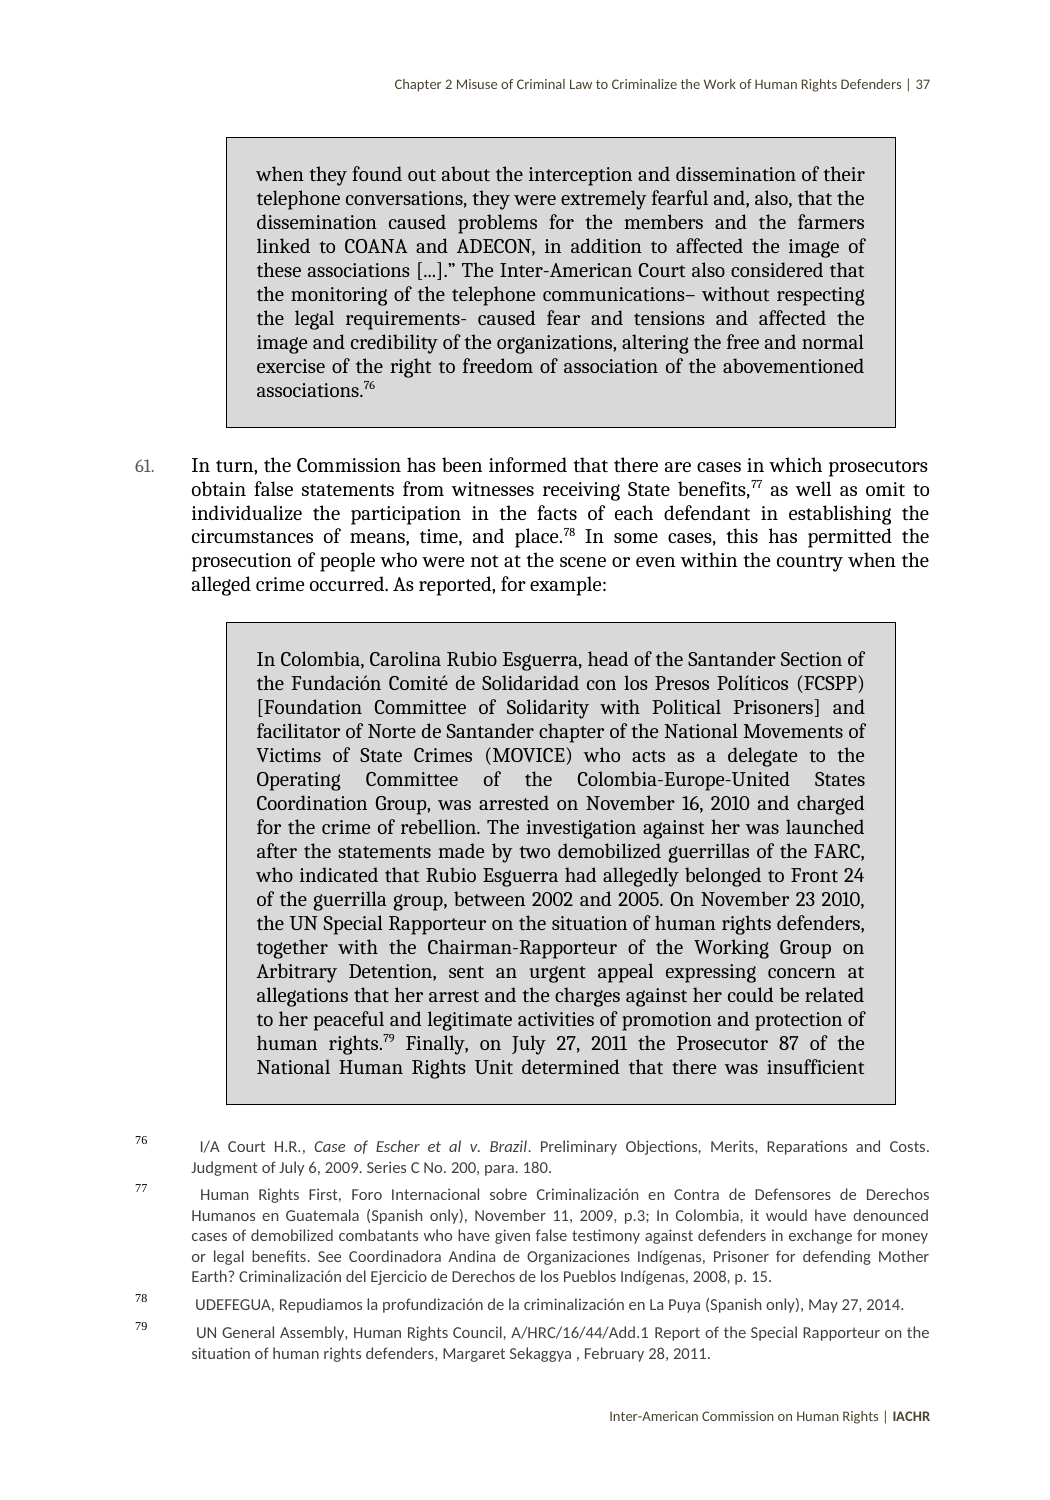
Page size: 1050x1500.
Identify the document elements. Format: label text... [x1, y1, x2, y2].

text In turn, the Commission has been informed that there are cases in which prosecutors obtain false statements from witnesses receiving State benefits, as well as omit to individualize the participation in the facts of each defendant in establishing the circumstances of means, time, and place. In some cases, this has permitted the prosecution of people who were not at the scene or even within the country when the alleged crime occurred. As reported, for example: [135, 453, 930, 597]
text The Court issued a judgment in 2009 pertaining to Escher et al V. Brazil, related to the interception and monitoring by the Military Police of the State of Parana of the telephone lines of members from Cooperativa Agrícola de Conciliação Avante Ltda. (COANA) and the Associação Comunitária de Trabalhadores Rurais (ADECON), social organizations associated with the Movimento dos Trabalhadores Rurais Sem Terra (MST). This case also reviewed the subsequent disclosure of these communications without a warrant and in a manner contrary to existing laws, and its negative impact on the work and image of the affected organizations. The divulged conversations were mostly related to the activities of the human rights movement promoting agrarian reform. For example, one of the witnesses stated that "everyone began to see [them] as criminals, as terrorists"; that the projects being implemented within the cooperative to assist production “were frozen for five years, until […] it was possible to regain the trust […] of the companies, the banks, and the government agencies, [so they] suffered immense moral and financial prejudice”; that “the civil and military police systematically harassed [the members of the associations],” and that, following the facts, he “avoided saying that […] he was a member of COANA.” In this regard, the Inter-American Court noted that the statements of witnesses "are consistent in revealing that when they found out about the interception and dissemination of their telephone conversations, they were extremely fearful and, also, that the dissemination caused problems for the members and the farmers linked to COANA and ADECON, in addition to affected the image of these associations [...].” The Inter-American Court also considered that the monitoring of the telephone communications– without respecting the legal requirements- caused fear and tensions and affected the image and credibility of the organizations, altering the free and normal exercise of the right to freedom of association of the abovementioned associations. [227, 138, 895, 427]
